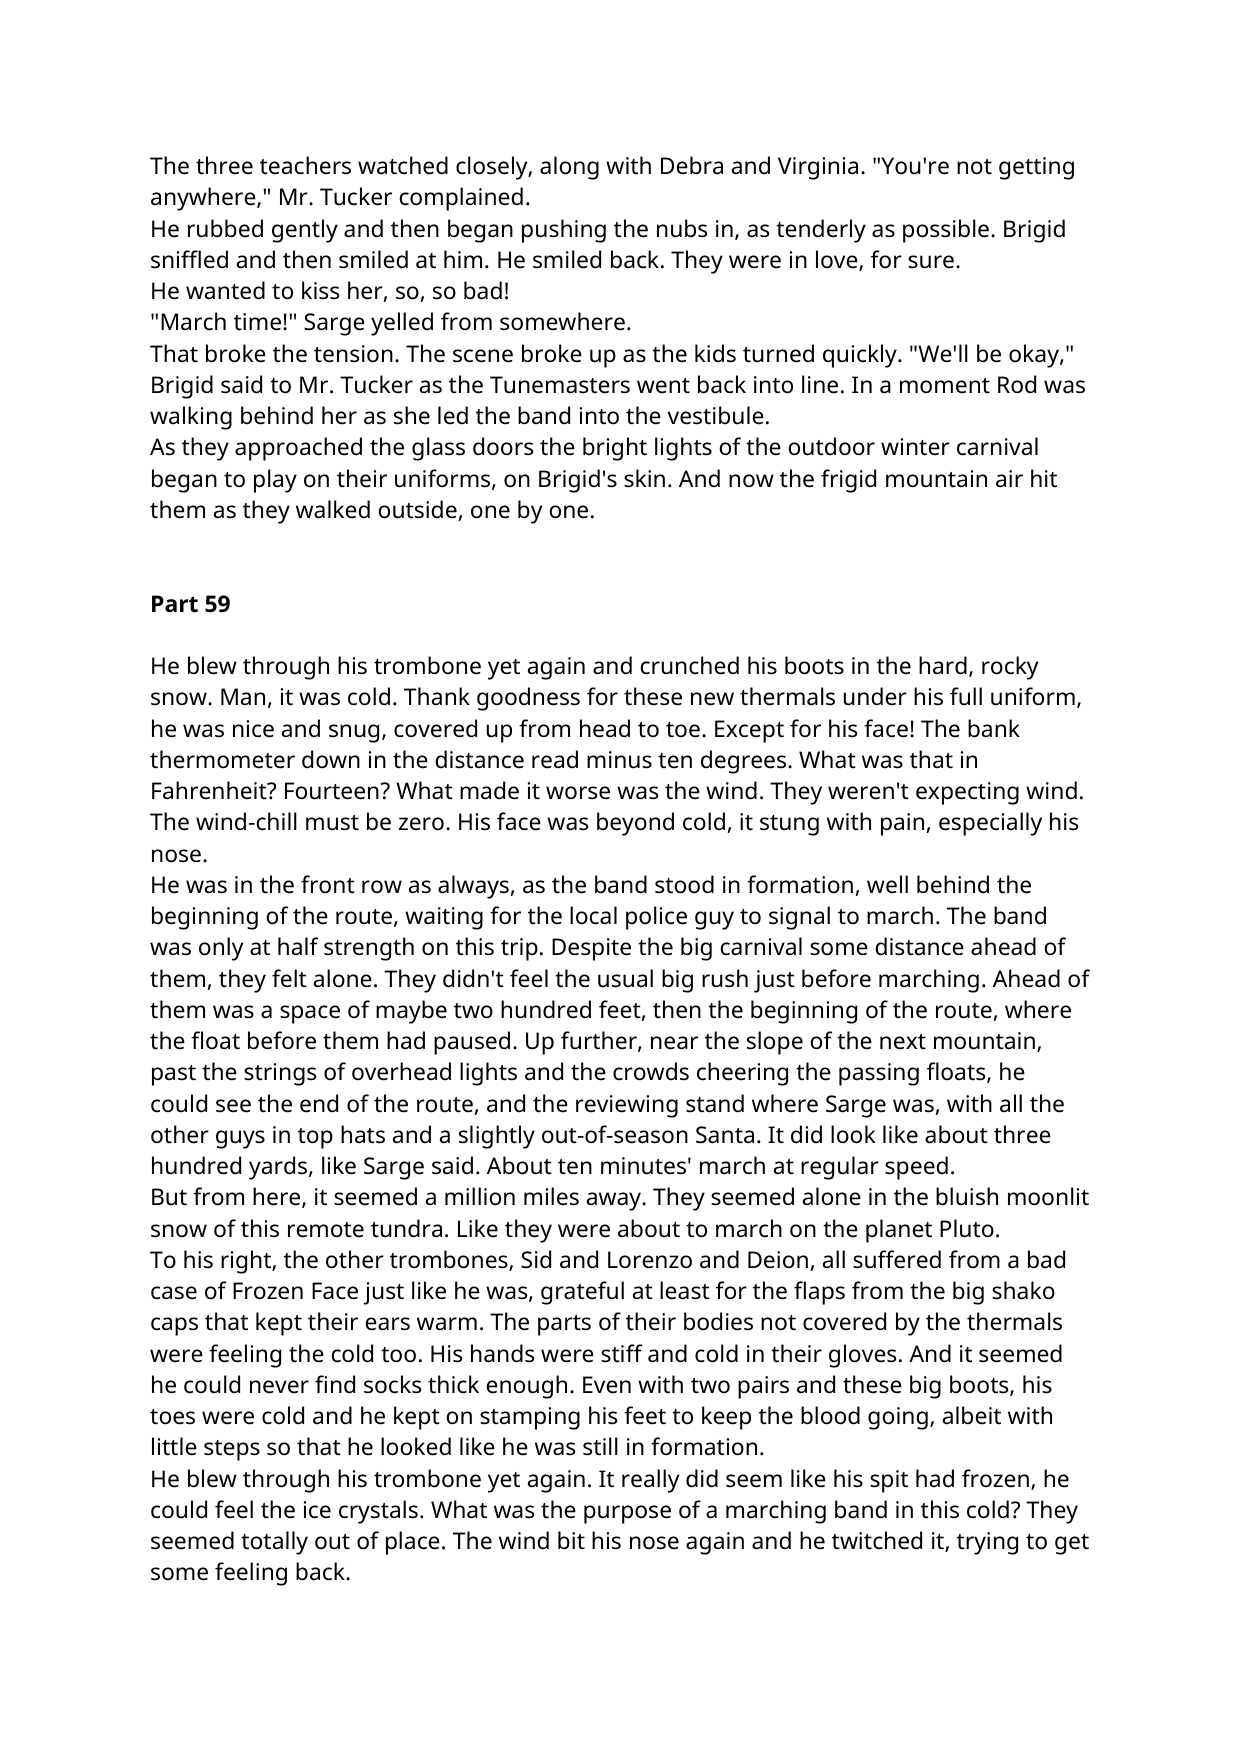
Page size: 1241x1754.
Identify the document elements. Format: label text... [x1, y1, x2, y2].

text He blew through his trombone yet again. It really did seem like his spit had frozen, he could feel the ice crystals. What was the purpose of a marching band in this cold? They seemed totally out of place. The wind bit his nose again and he twitched it, trying to get some feeling back. [150, 1462, 1090, 1587]
text The three teachers watched closely, along with Debra and Virginia. "You're not getting anywhere," Mr. Tucker complained. [150, 150, 1090, 212]
text As they approached the glass doors the bright lights of the outdoor winter carnival began to play on their uniforms, on Brigid's skin. And now the frigid mountain air hit them as they walked outside, one by one. [150, 431, 1090, 525]
text He rubbed gently and then began pushing the nubs in, as tenderly as possible. Brigid sniffled and then smiled at him. He smiled back. They were in love, for sure. [150, 212, 1090, 275]
text But from here, it seemed a million miles away. They seemed alone in the bluish moonlit snow of this remote tundra. Like they were about to march on the planet Pluto. [150, 1181, 1090, 1244]
text Part 59 [150, 587, 1090, 619]
text He wanted to kiss her, so, so bad! [150, 275, 1090, 306]
text He blew through his trombone yet again and crunched his boots in the hard, rocky snow. Man, it was cold. Thank goodness for these new thermals under his full uniform, he was nice and snug, covered up from head to toe. Except for his face! The bank thermometer down in the distance read minus ten degrees. What was that in Fahrenheit? Fourteen? What made it worse was the wind. They weren't expecting wind. The wind-chill must be zero. His face was beyond cold, it stung with pain, especially his nose. [150, 650, 1090, 869]
text That broke the tension. The scene broke up as the kids turned quickly. "We'll be okay," Brigid said to Mr. Tucker as the Tunemasters went back into line. In a moment Rod was walking behind her as she led the band into the vestibule. [150, 337, 1090, 431]
text He was in the front row as always, as the band stood in formation, well behind the beginning of the route, waiting for the local police guy to signal to march. The band was only at half strength on this trip. Despite the big carnival some distance ahead of them, they felt alone. They didn't feel the usual big rush just before marching. Ahead of them was a space of maybe two hundred feet, then the beginning of the route, where the float before them had paused. Up further, near the slope of the next mountain, past the strings of overhead lights and the crowds cheering the passing floats, he could see the end of the route, and the reviewing stand where Sarge was, with all the other guys in top hats and a slightly out-of-season Santa. It did look like about three hundred yards, like Sarge said. About ten minutes' march at regular speed. [150, 869, 1090, 1181]
text "March time!" Sarge yelled from somewhere. [150, 306, 1090, 337]
text To his right, the other trombones, Sid and Lorenzo and Deion, all suffered from a bad case of Frozen Face just like he was, grateful at least for the flaps from the big shako caps that kept their ears warm. The parts of their bodies not covered by the thermals were feeling the cold too. His hands were stiff and cold in their gloves. And it seemed he could never find socks thick enough. Even with two pairs and these big boots, his toes were cold and he kept on stamping his feet to keep the blood going, albeit with little steps so that he looked like he was still in formation. [150, 1244, 1090, 1462]
